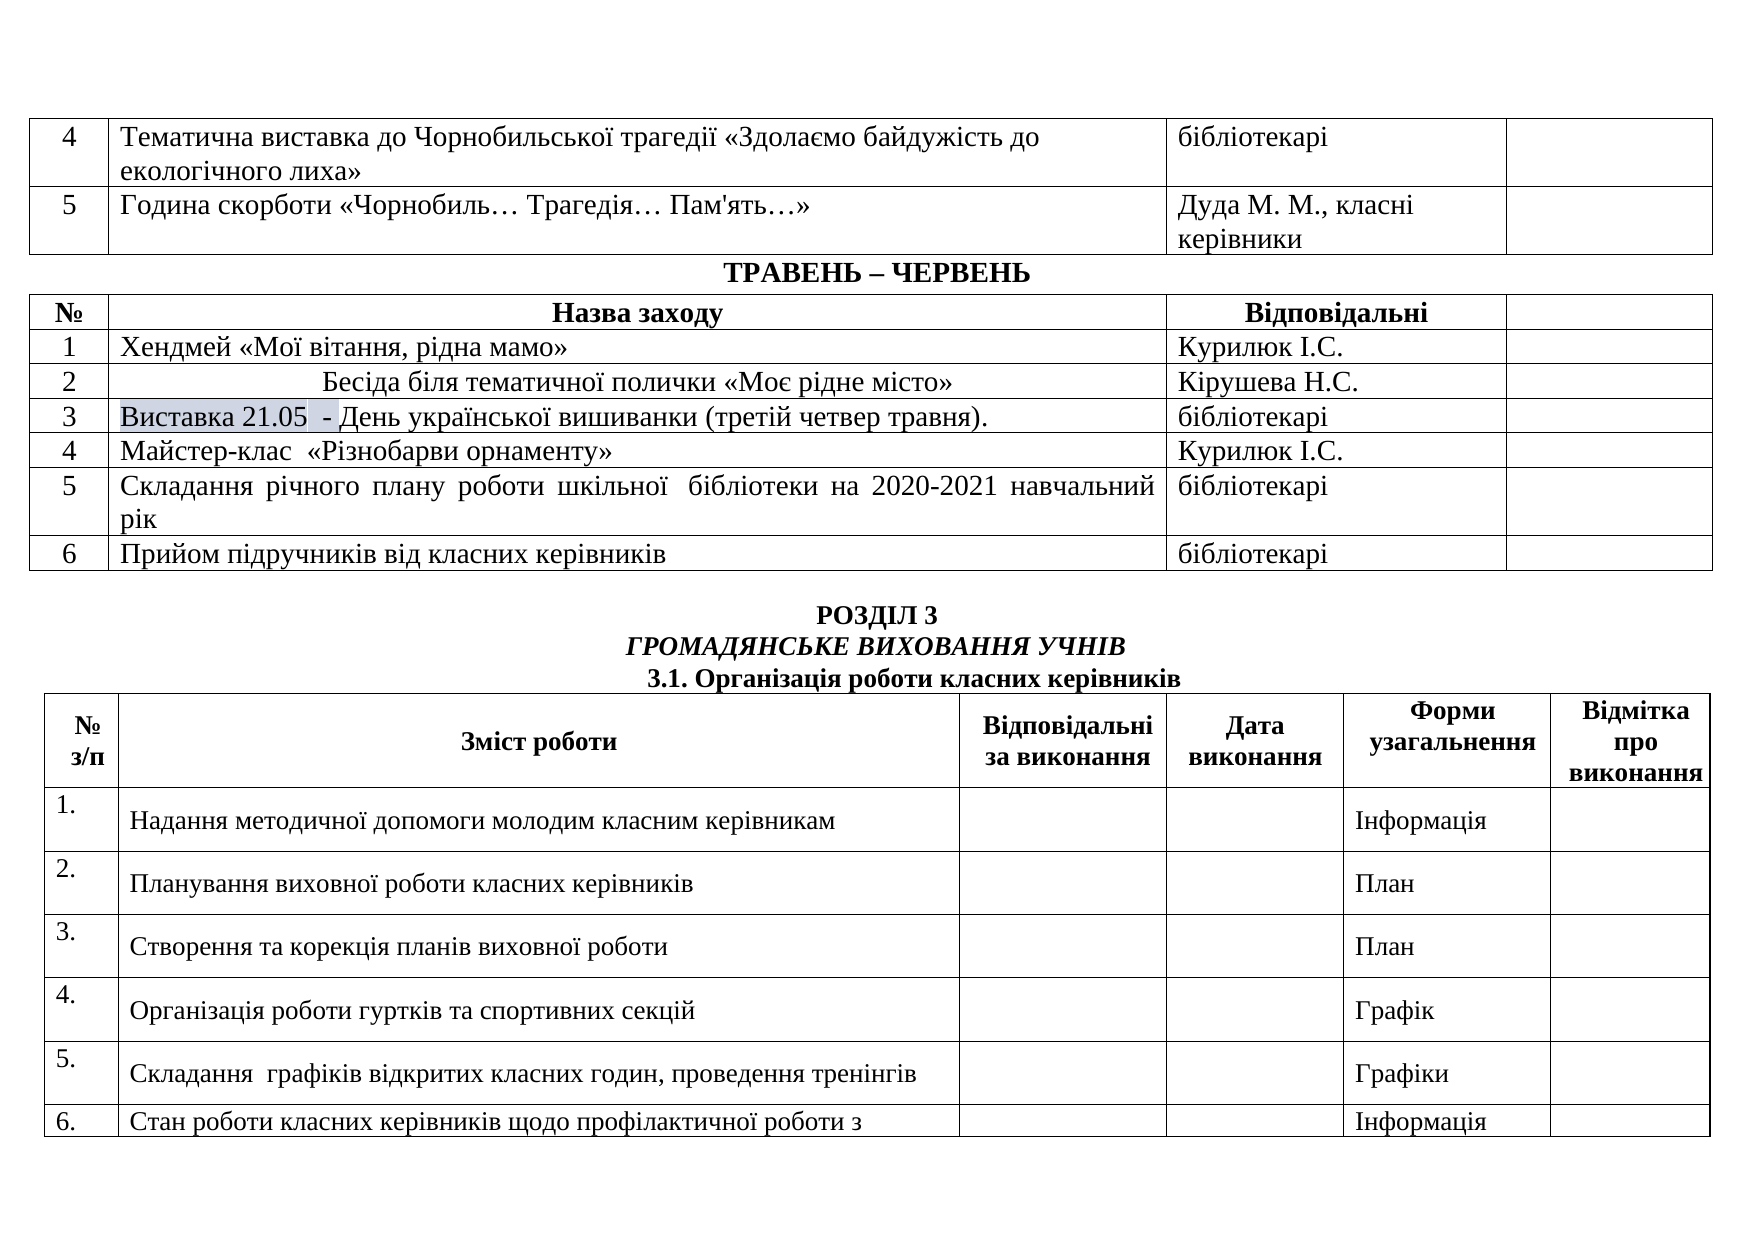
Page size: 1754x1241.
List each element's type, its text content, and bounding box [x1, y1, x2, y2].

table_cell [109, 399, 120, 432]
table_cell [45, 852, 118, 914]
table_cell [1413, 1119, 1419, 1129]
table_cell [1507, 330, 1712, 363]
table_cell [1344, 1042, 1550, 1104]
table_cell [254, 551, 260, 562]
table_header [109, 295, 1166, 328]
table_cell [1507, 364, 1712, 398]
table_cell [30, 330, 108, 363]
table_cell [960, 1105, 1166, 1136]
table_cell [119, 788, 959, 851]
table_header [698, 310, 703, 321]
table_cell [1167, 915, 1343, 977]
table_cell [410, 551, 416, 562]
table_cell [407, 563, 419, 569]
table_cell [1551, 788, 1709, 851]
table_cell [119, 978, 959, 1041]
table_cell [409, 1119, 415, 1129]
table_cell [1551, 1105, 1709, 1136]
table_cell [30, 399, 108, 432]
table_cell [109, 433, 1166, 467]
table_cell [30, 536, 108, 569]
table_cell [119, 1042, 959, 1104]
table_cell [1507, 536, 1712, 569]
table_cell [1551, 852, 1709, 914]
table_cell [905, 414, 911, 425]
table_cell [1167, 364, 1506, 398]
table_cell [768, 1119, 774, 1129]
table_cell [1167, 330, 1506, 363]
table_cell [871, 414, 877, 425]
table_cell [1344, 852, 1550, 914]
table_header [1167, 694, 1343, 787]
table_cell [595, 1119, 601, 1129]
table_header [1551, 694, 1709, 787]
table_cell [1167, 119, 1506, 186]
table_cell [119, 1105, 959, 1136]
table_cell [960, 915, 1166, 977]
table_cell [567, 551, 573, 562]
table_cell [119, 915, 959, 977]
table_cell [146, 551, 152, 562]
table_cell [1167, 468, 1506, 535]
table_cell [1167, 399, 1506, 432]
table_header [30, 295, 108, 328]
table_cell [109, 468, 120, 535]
text 3.1. Організація роботи класних керівників [163, 662, 1665, 693]
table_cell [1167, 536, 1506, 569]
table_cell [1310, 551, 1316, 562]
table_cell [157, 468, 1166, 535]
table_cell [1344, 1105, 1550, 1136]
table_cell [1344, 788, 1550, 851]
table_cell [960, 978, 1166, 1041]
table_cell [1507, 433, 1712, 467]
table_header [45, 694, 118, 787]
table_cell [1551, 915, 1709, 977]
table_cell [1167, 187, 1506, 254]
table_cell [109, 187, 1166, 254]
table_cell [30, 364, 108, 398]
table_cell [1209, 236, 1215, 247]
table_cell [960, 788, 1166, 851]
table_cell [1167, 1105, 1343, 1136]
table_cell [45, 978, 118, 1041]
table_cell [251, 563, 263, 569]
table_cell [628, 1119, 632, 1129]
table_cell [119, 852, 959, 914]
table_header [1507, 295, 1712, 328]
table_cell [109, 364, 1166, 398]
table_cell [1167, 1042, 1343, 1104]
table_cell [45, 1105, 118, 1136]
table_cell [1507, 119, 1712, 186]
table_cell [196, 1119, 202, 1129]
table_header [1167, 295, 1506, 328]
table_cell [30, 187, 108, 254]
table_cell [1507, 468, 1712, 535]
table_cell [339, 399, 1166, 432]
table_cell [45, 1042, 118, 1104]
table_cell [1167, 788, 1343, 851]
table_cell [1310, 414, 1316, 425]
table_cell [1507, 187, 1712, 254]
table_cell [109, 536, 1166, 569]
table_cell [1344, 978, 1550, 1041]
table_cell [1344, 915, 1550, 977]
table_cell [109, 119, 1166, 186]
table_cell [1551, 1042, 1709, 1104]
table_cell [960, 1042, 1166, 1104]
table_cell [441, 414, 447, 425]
text ГРОМАДЯНСЬКЕ ВИХОВАННЯ УЧНІВ [89, 631, 1665, 662]
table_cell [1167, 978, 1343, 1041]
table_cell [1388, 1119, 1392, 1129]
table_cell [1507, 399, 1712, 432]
text ТРАВЕНЬ – ЧЕРВЕНЬ [89, 255, 1665, 289]
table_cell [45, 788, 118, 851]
text РОЗДІЛ 3 [89, 599, 1665, 631]
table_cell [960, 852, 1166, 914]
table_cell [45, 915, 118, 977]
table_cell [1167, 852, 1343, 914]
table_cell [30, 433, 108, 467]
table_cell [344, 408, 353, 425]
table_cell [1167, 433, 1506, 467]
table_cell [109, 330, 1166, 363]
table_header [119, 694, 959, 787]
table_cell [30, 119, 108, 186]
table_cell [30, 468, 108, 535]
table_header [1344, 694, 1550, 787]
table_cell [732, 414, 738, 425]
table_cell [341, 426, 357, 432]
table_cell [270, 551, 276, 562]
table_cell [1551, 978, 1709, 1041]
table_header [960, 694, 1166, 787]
